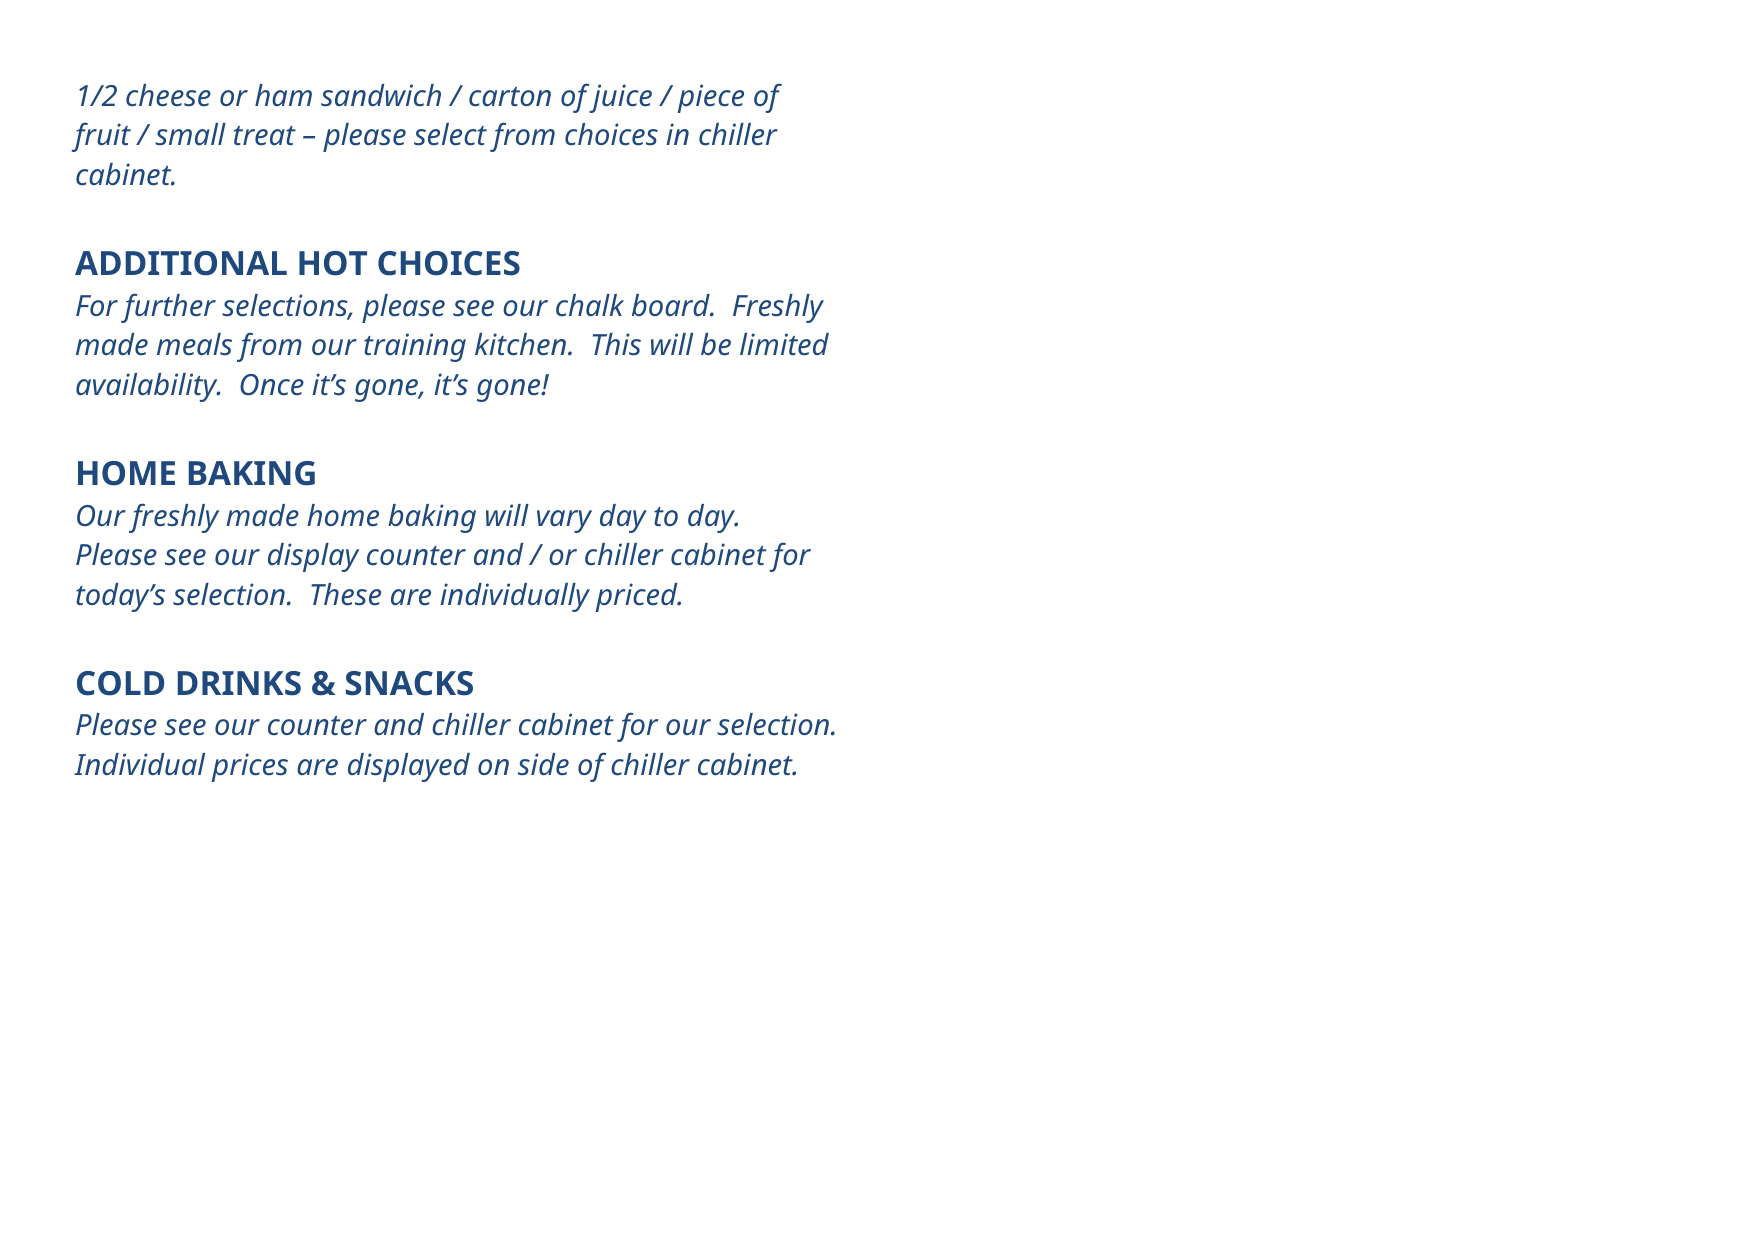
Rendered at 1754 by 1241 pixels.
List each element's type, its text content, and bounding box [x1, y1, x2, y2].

text COLD DRINKS & SNACKS [75, 659, 840, 705]
text HOME BAKING [75, 449, 840, 495]
text Please see our display counter and / or chiller cabinet for today’s selection. These are individually priced. [75, 534, 840, 614]
text ADDITIONAL HOT CHOICES [75, 239, 840, 285]
text Our freshly made home baking will vary day to day. [75, 495, 840, 534]
text For further selections, please see our chalk board. Freshly made meals from our training kitchen. This will be limited availability. Once it’s gone, it’s gone! [75, 285, 840, 404]
text 1/2 cheese or ham sandwich / carton of juice / piece of fruit / small treat – please select from choices in chiller cabinet. [75, 75, 840, 194]
text Please see our counter and chiller cabinet for our selection. Individual prices are displayed on side of chiller cabinet. [75, 705, 840, 784]
